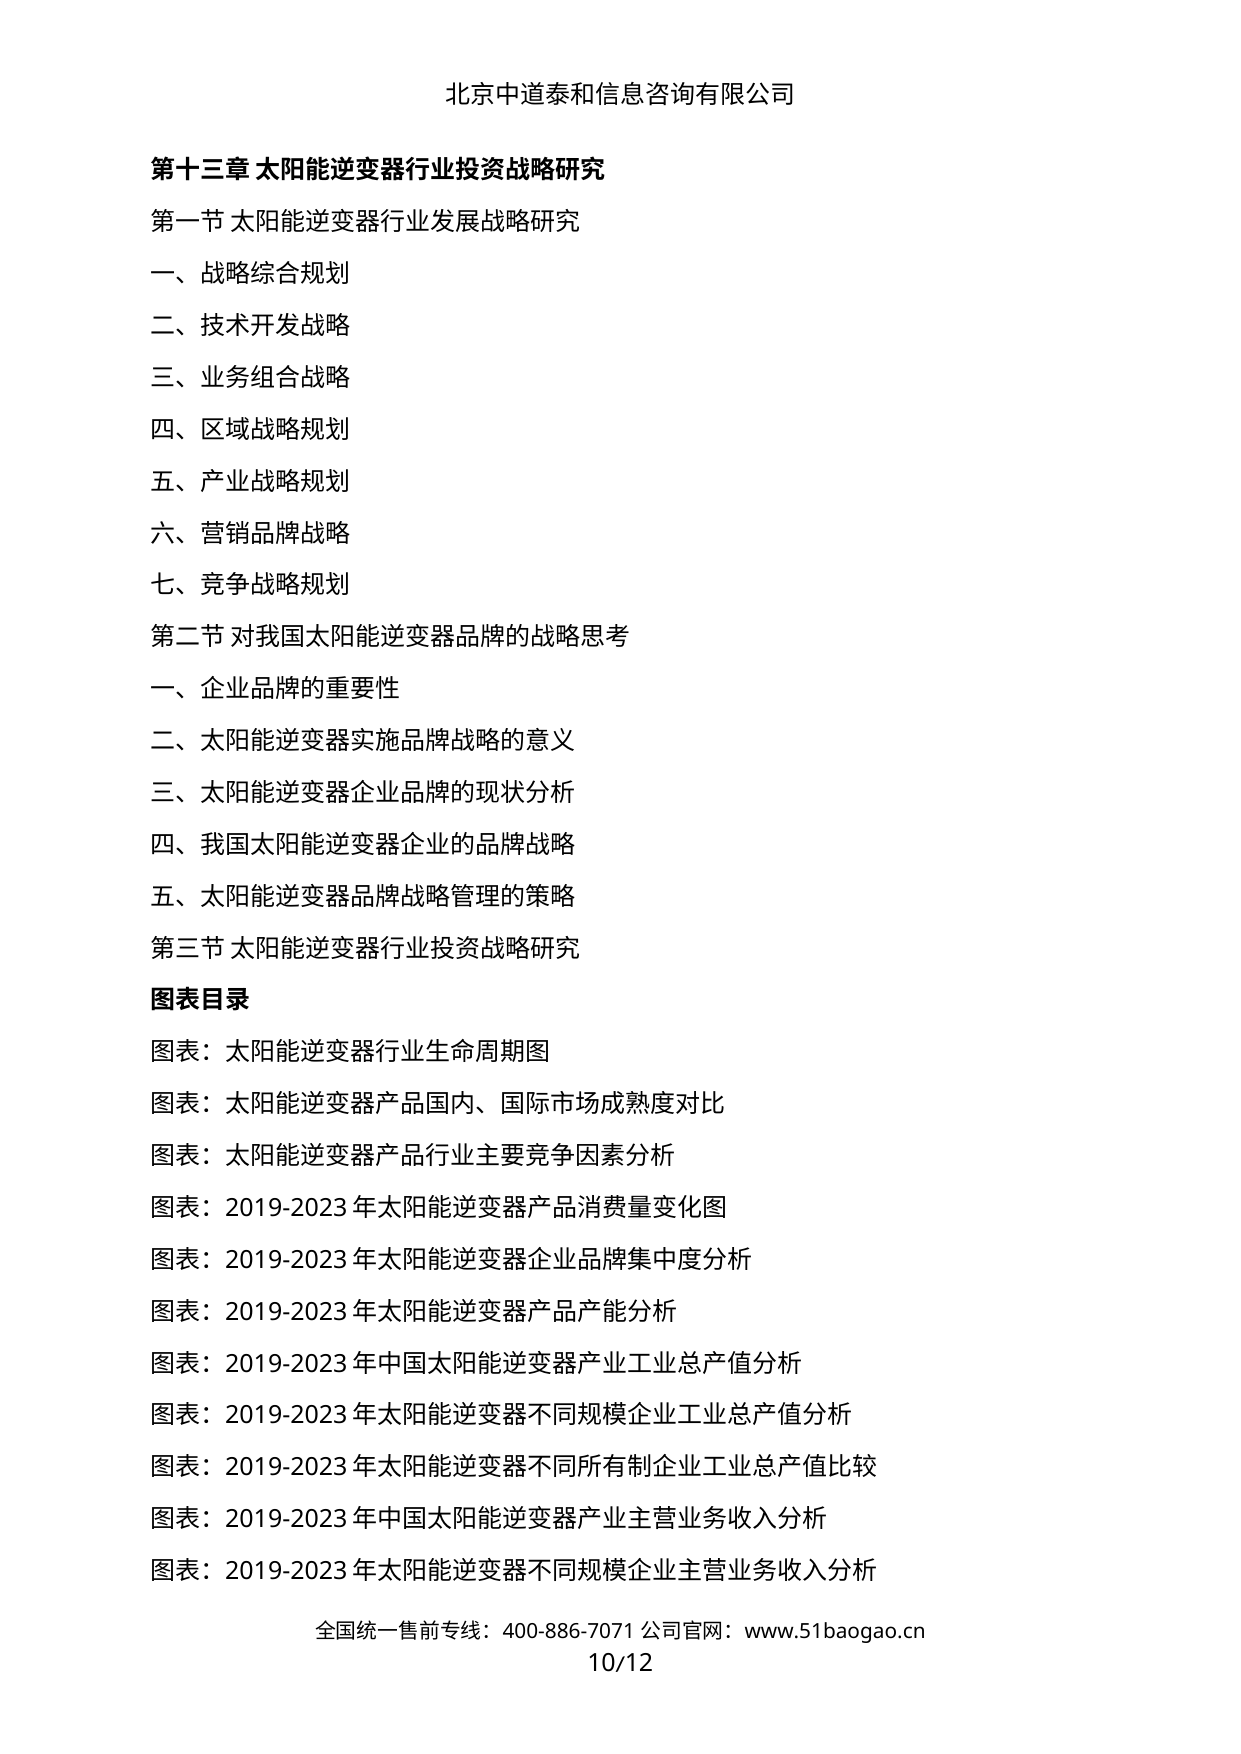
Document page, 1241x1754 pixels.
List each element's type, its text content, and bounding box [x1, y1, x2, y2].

text 七、竞争战略规划 [150, 565, 1090, 601]
text 三、太阳能逆变器企业品牌的现状分析 [150, 772, 1090, 809]
text 一、战略综合规划 [150, 254, 1090, 290]
text 图表：2019-2023年太阳能逆变器企业品牌集中度分析 [150, 1239, 1090, 1276]
text 第二节 对我国太阳能逆变器品牌的战略思考 [150, 617, 1090, 653]
text 图表：太阳能逆变器产品行业主要竞争因素分析 [150, 1136, 1090, 1172]
text 图表：太阳能逆变器行业生命周期图 [150, 1032, 1090, 1068]
text 图表：2019-2023年太阳能逆变器不同规模企业工业总产值分析 [150, 1395, 1090, 1431]
text 四、我国太阳能逆变器企业的品牌战略 [150, 824, 1090, 861]
text 第三节 太阳能逆变器行业投资战略研究 [150, 928, 1090, 964]
text 图表：2019-2023年太阳能逆变器不同规模企业主营业务收入分析 [150, 1551, 1090, 1587]
text 第十三章 太阳能逆变器行业投资战略研究 [150, 150, 1090, 186]
text 一、企业品牌的重要性 [150, 669, 1090, 705]
text 三、业务组合战略 [150, 357, 1090, 394]
text 五、太阳能逆变器品牌战略管理的策略 [150, 876, 1090, 912]
text 二、太阳能逆变器实施品牌战略的意义 [150, 721, 1090, 757]
text 图表：2019-2023年中国太阳能逆变器产业主营业务收入分析 [150, 1499, 1090, 1535]
text 图表：2019-2023年太阳能逆变器不同所有制企业工业总产值比较 [150, 1447, 1090, 1483]
text 第一节 太阳能逆变器行业发展战略研究 [150, 202, 1090, 238]
text 图表：2019-2023年中国太阳能逆变器产业工业总产值分析 [150, 1343, 1090, 1379]
text 四、区域战略规划 [150, 409, 1090, 446]
text 二、技术开发战略 [150, 306, 1090, 342]
text 六、营销品牌战略 [150, 513, 1090, 549]
text 图表：太阳能逆变器产品国内、国际市场成熟度对比 [150, 1084, 1090, 1120]
text 图表目录 [150, 980, 1090, 1016]
text 图表：2019-2023年太阳能逆变器产品消费量变化图 [150, 1187, 1090, 1224]
text 五、产业战略规划 [150, 461, 1090, 497]
text 图表：2019-2023年太阳能逆变器产品产能分析 [150, 1291, 1090, 1327]
